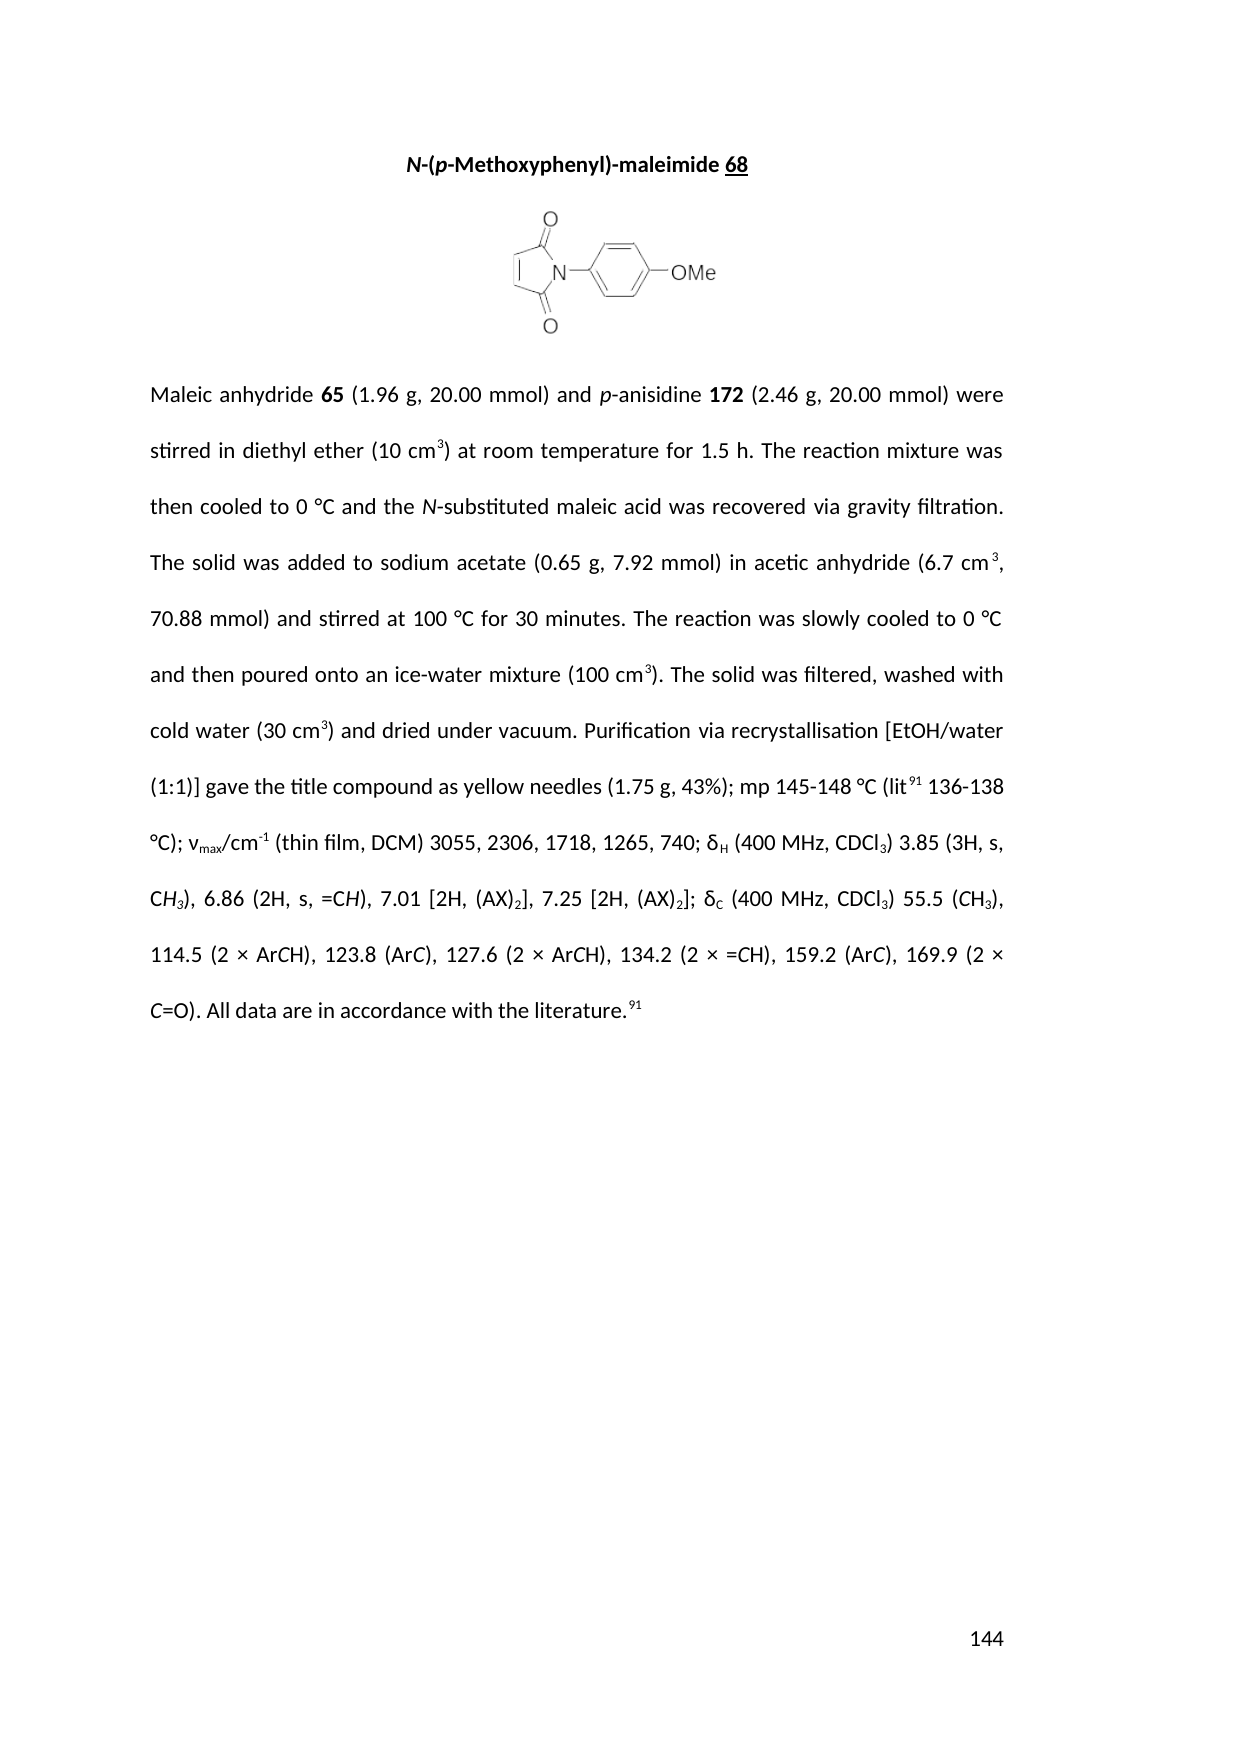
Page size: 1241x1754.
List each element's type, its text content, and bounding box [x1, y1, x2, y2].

text N-(p-Methoxyphenyl)-maleimide 68 [150, 150, 1004, 178]
text Maleic anhydride 65 (1.96 g, 20.00 mmol) and p-anisidine 172 (2.46 g, 20.00 mmol) were stirred in diethyl ether (10 cm3) at room temperature for 1.5 h. The reaction mixture was then cooled to 0 °C and the N-substituted maleic acid was recovered via gravity filtration. The solid was added to sodium acetate (0.65 g, 7.92 mmol) in acetic anhydride (6.7 cm3, 70.88 mmol) and stirred at 100 °C for 30 minutes. The reaction was slowly cooled to 0 °C and then poured onto an ice-water mixture (100 cm3). The solid was filtered, washed with cold water (30 cm3) and dried under vacuum. Purification via recrystallisation [EtOH/water (1:1)] gave the title compound as yellow needles (1.75 g, 43%); mp 145-148 °C (lit91 136-138 °C); νmax/cm-1 (thin film, DCM) 3055, 2306, 1718, 1265, 740; δH (400 MHz, CDCl3) 3.85 (3H, s, CH3), 6.86 (2H, s, =CH), 7.01 [2H, (AX)2], 7.25 [2H, (AX)2]; δC (400 MHz, CDCl3) 55.5 (CH3), 114.5 (2 × ArCH), 123.8 (ArC), 127.6 (2 × ArCH), 134.2 (2 × =CH), 159.2 (ArC), 169.9 (2 × C=O). All data are in accordance with the literature.91 [150, 380, 1004, 1024]
